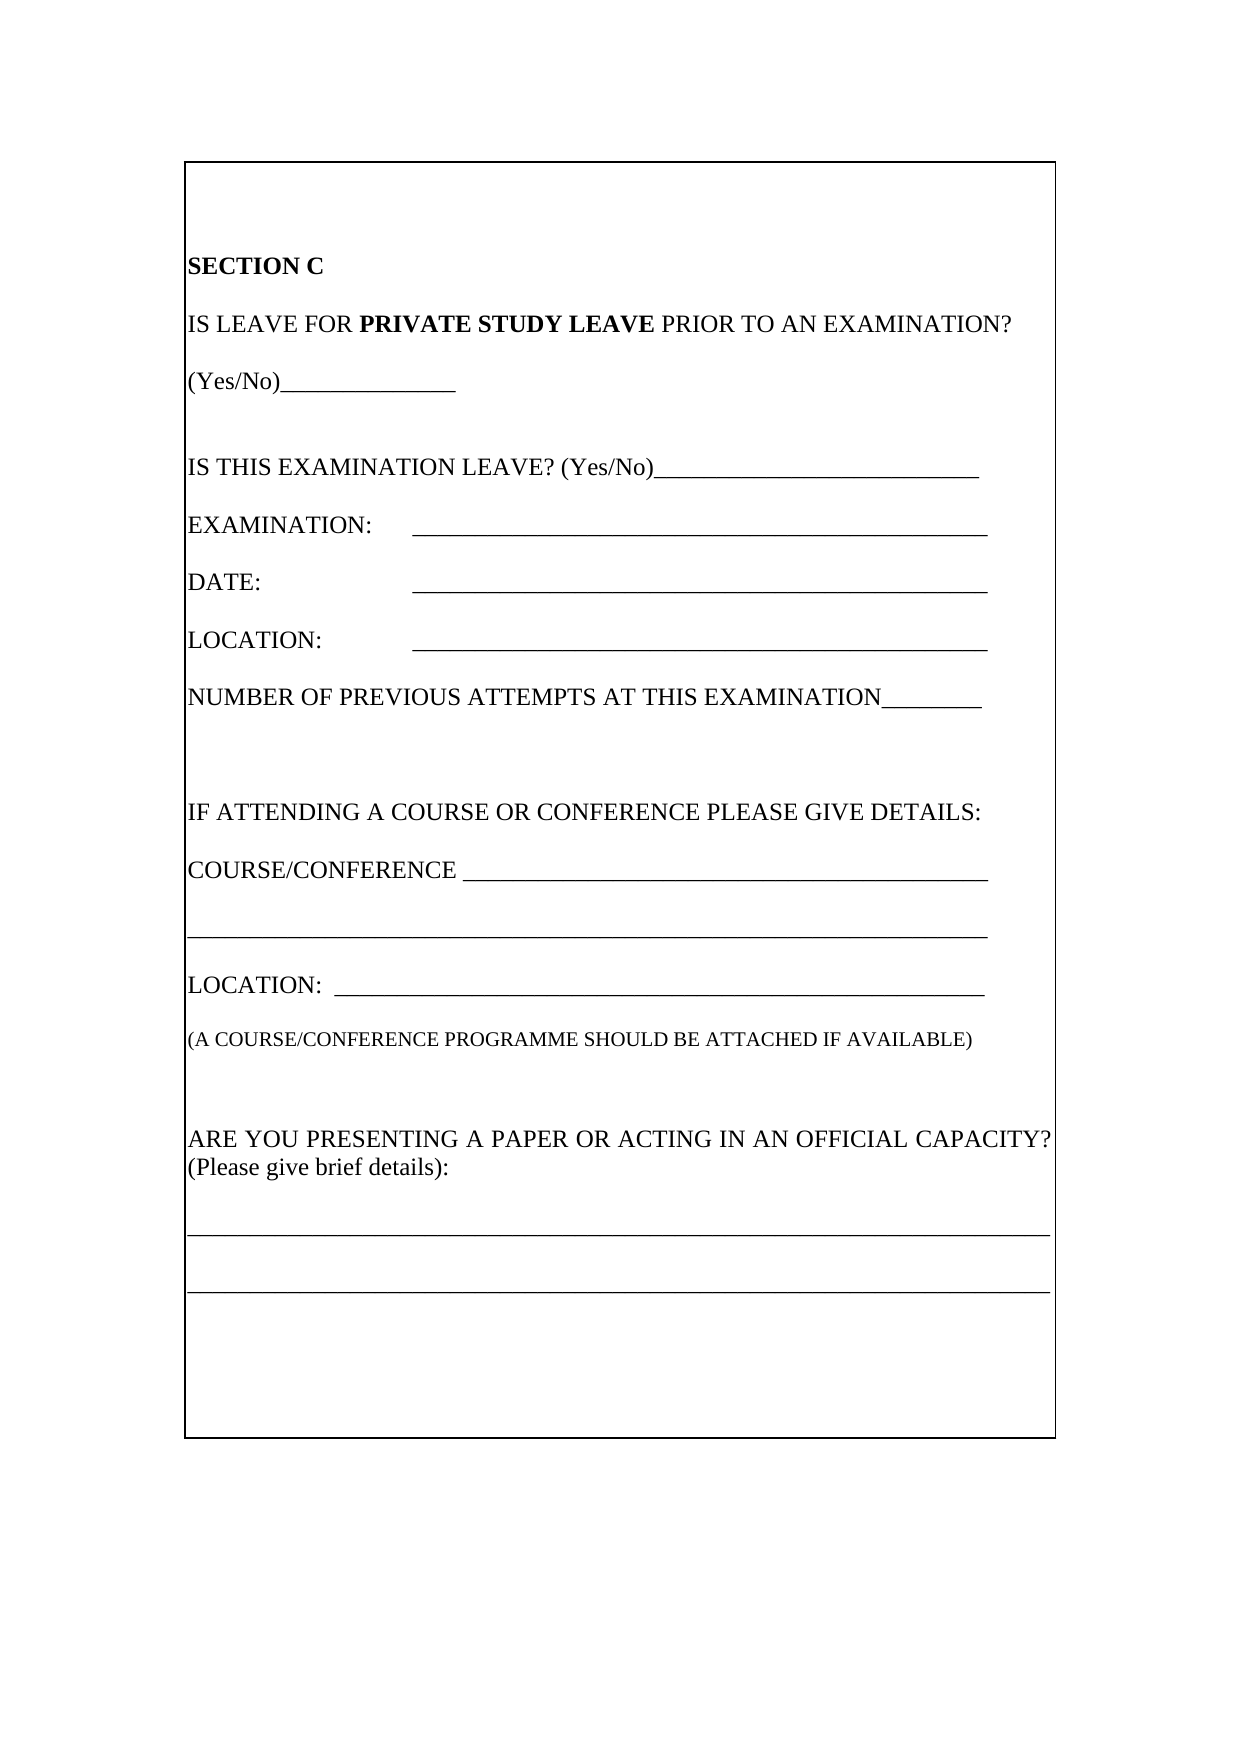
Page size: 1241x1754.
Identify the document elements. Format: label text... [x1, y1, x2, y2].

text LOCATION: ____________________________________________________ [187, 970, 1053, 999]
text _____________________________________________________________________ [187, 1210, 1053, 1239]
text _____________________________________________________________________ [187, 1267, 1053, 1296]
text IF ATTENDING A COURSE OR CONFERENCE PLEASE GIVE DETAILS: [187, 797, 1053, 826]
text ARE YOU PRESENTING A PAPER OR ACTING IN AN OFFICIAL CAPACITY? (Please give brief details): [187, 1124, 1053, 1181]
text ________________________________________________________________ [187, 912, 1053, 941]
text DATE: ______________________________________________ [187, 567, 1053, 596]
text (Yes/No)______________ [187, 366, 1053, 395]
text SECTION C [187, 251, 1053, 280]
text IS LEAVE FOR PRIVATE STUDY LEAVE PRIOR TO AN EXAMINATION? [187, 309, 1053, 337]
text EXAMINATION: ______________________________________________ [187, 510, 1053, 539]
text NUMBER OF PREVIOUS ATTEMPTS AT THIS EXAMINATION________ [187, 682, 1053, 711]
text LOCATION: ______________________________________________ [187, 625, 1053, 654]
text (A COURSE/CONFERENCE PROGRAMME SHOULD BE ATTACHED IF AVAILABLE) [187, 1027, 1053, 1051]
text COURSE/CONFERENCE __________________________________________ [187, 855, 1053, 884]
text IS THIS EXAMINATION LEAVE? (Yes/No)__________________________ [187, 452, 1053, 481]
